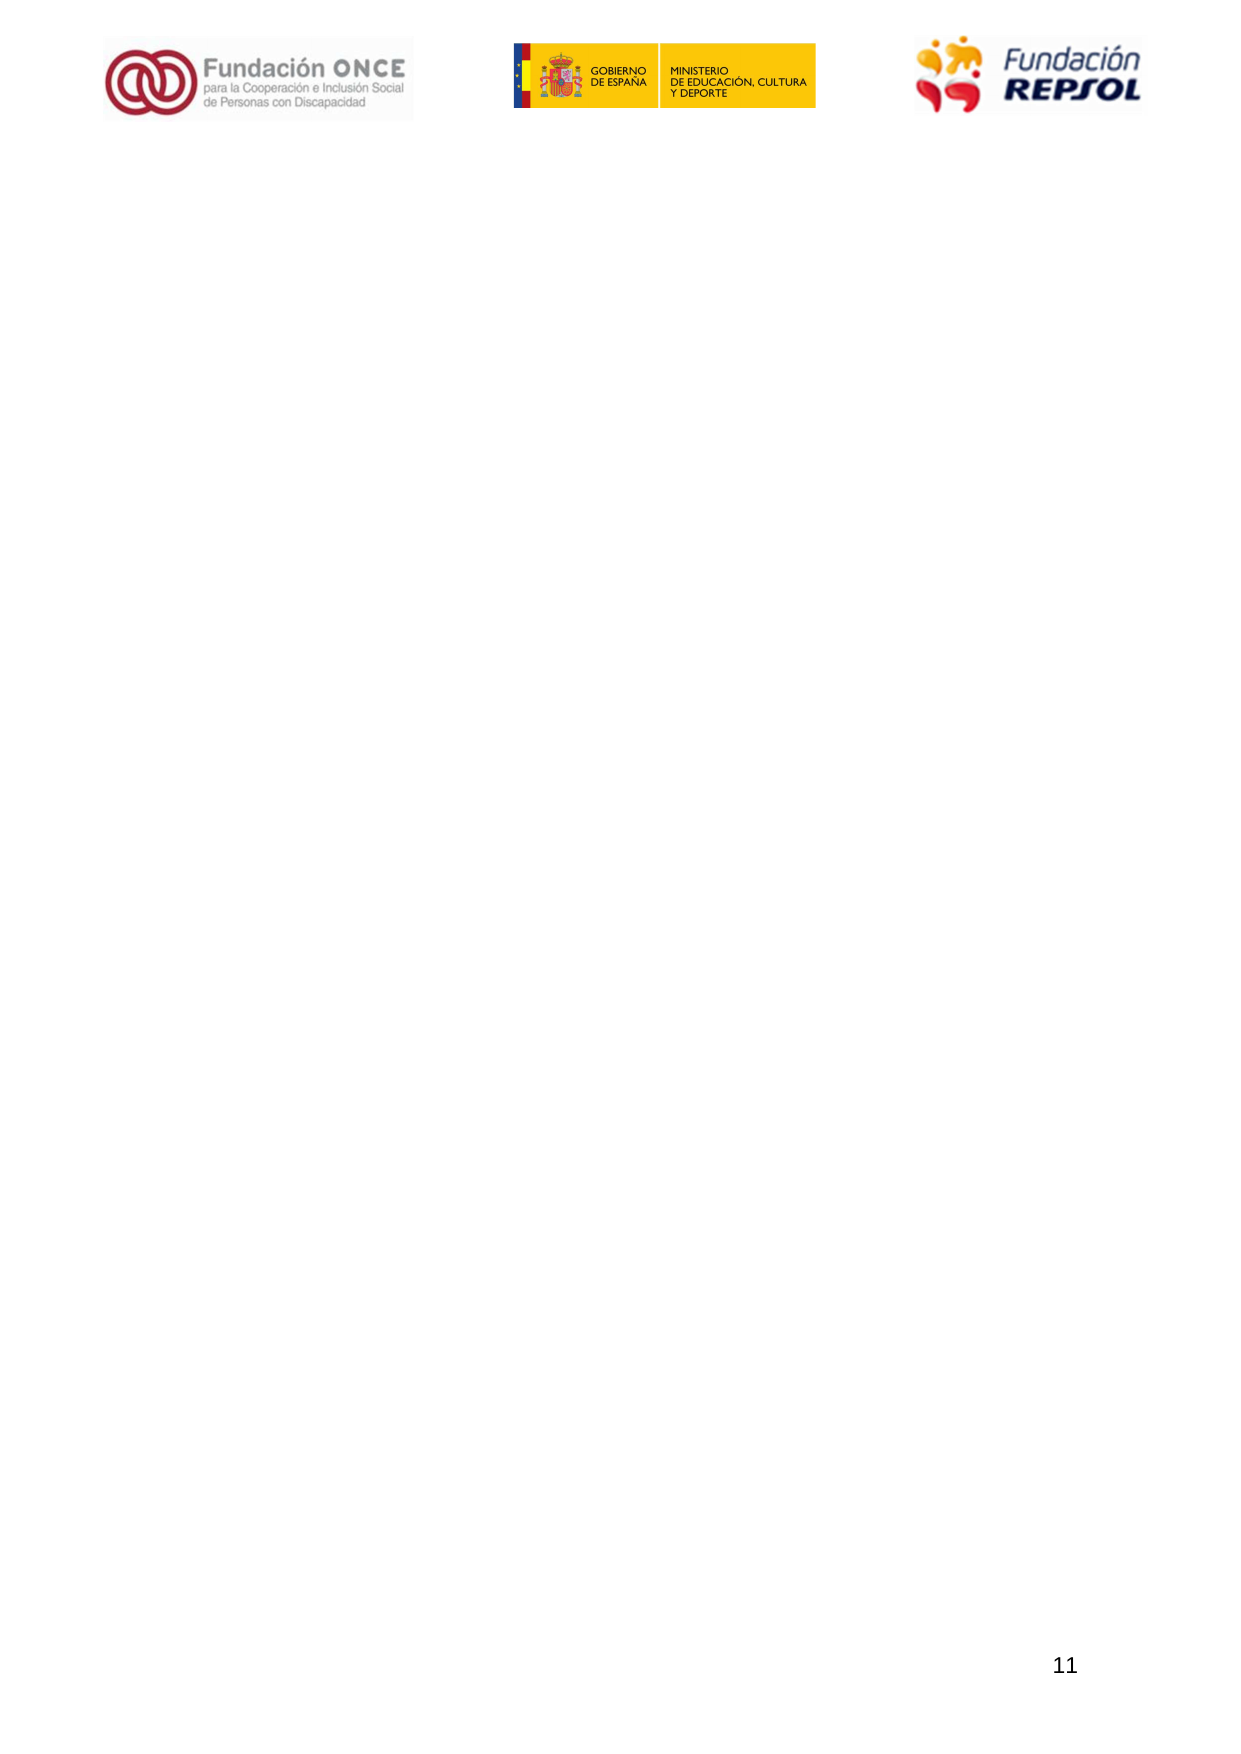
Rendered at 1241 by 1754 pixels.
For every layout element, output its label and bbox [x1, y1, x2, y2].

picture [103, 36, 415, 122]
picture [913, 35, 1148, 116]
picture [513, 43, 816, 108]
